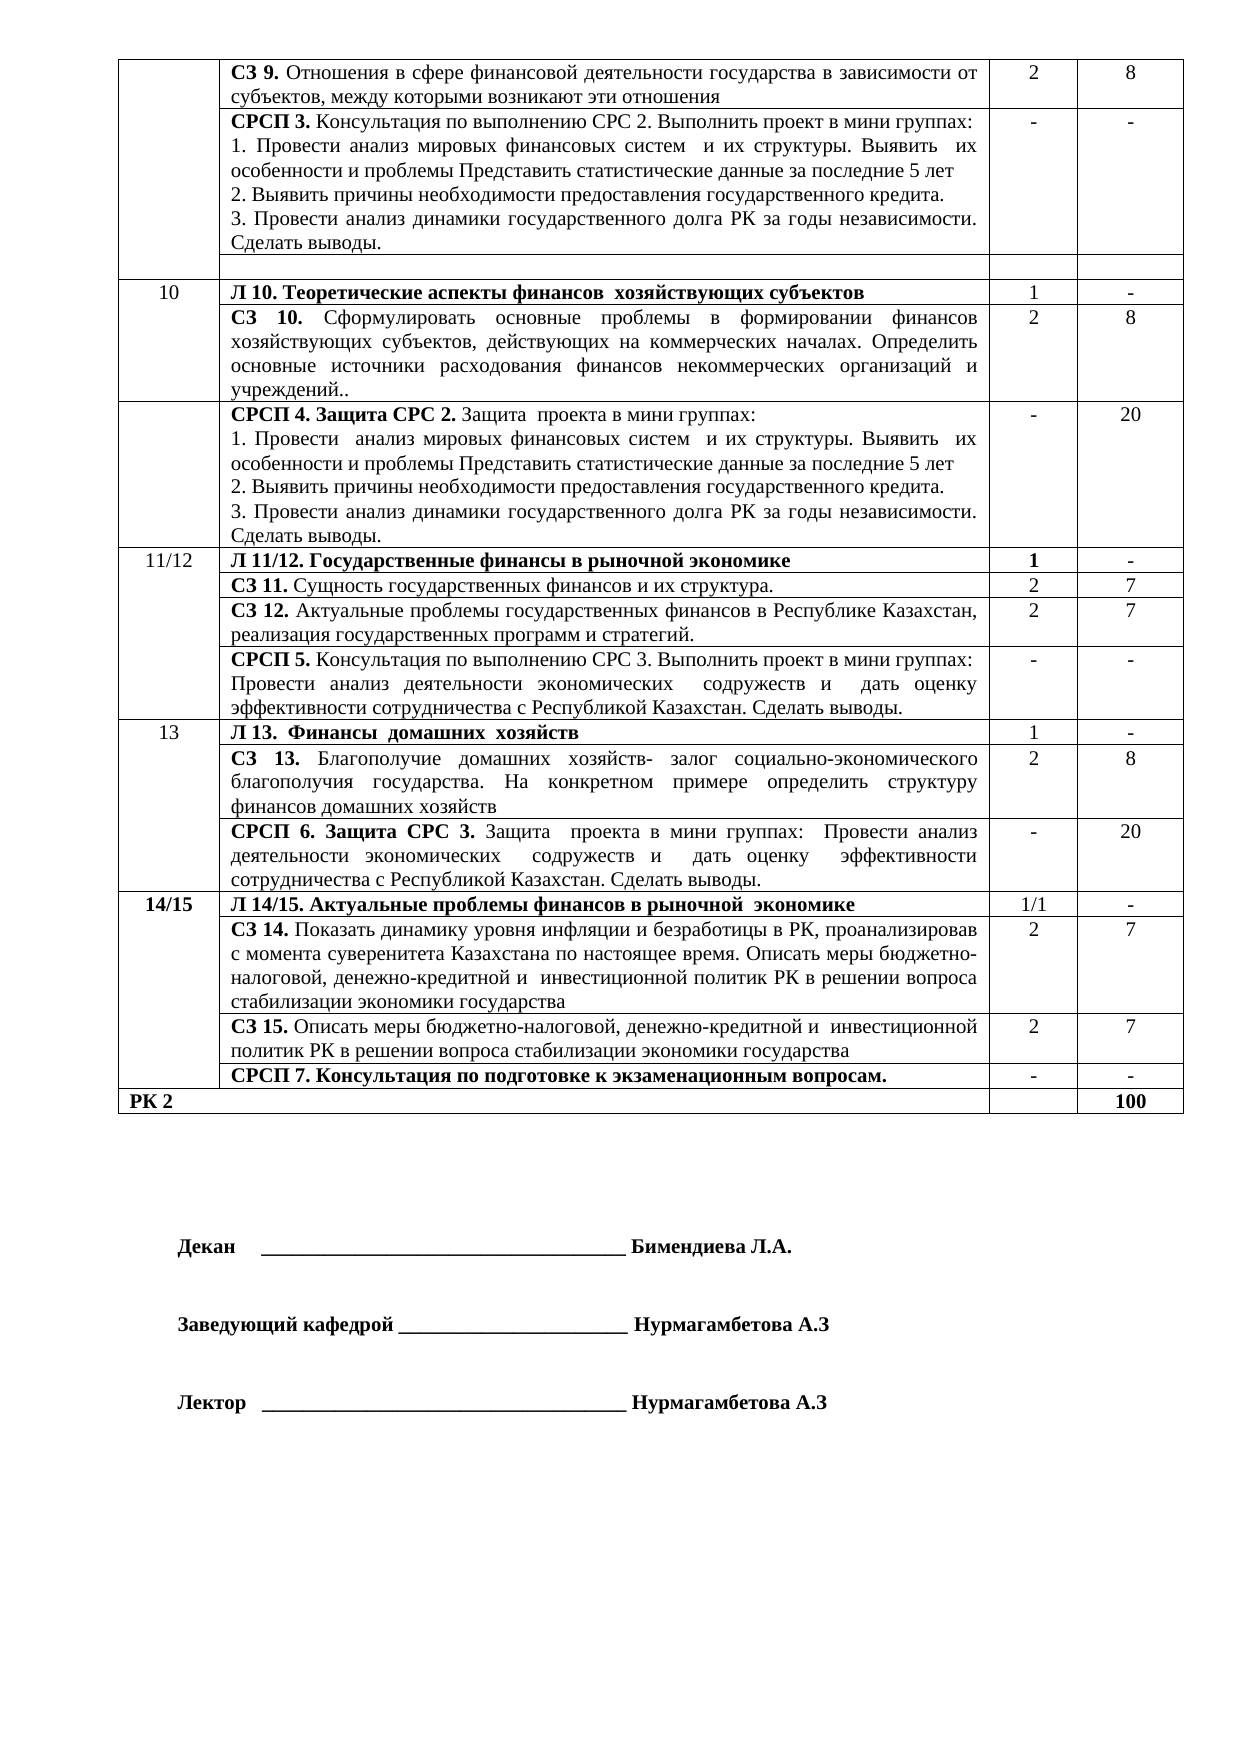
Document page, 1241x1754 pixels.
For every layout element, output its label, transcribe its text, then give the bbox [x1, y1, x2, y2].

table_cell Л 11/12. Государственные финансы в рыночной экономике [220, 548, 989, 572]
table_cell 10 [119, 280, 219, 401]
table_cell СРСП 6. Защита СРС 3. Защита проекта в мини группах: Провести анализ деятельности экономических содружеств и дать оценку эффективности сотрудничества с Республикой Казахстан. Сделать выводы. [220, 819, 989, 891]
table_cell - [990, 647, 1077, 719]
table_cell СЗ 11. Сущность государственных финансов и их структура. [220, 573, 989, 597]
table_cell 8 [1078, 60, 1183, 108]
table_cell - [1078, 720, 1183, 744]
table_cell СЗ 15. Описать меры бюджетно-налоговой, денежно-кредитной и инвестиционной политик РК в решении вопроса стабилизации экономики государства [220, 1014, 989, 1062]
text Лектор ___________________________________ Нурмагамбетова А.З [177, 1389, 1152, 1414]
table_cell 2 [990, 60, 1077, 108]
table_cell СРСП 3. Консультация по выполнению СРС 2. Выполнить проект в мини группах: 1. Провести анализ мировых финансовых систем и их структуры. Выявить их особенности и проблемы Представить статистические данные за последние 5 лет 2. Выявить причины необходимости предоставления государственного кредита. 3. Провести анализ динамики государственного долга РК за годы независимости. Сделать выводы. [220, 109, 989, 254]
table_cell СРСП 4. Защита СРС 2. Защита проекта в мини группах: 1. Провести анализ мировых финансовых систем и их структуры. Выявить их особенности и проблемы Представить статистические данные за последние 5 лет 2. Выявить причины необходимости предоставления государственного кредита. 3. Провести анализ динамики государственного долга РК за годы независимости. Сделать выводы. [220, 402, 989, 547]
table_cell СЗ 9. Отношения в сфере финансовой деятельности государства в зависимости от субъектов, между которыми возникают эти отношения [220, 60, 989, 108]
table_cell - [1078, 1064, 1183, 1087]
table_cell [220, 255, 989, 279]
table_cell 100 [1078, 1089, 1183, 1113]
table_cell 7 [1078, 598, 1183, 646]
table_cell 1/1 [990, 892, 1077, 916]
table_cell Л 14/15. Актуальные проблемы финансов в рыночной экономике [220, 892, 989, 916]
table_cell 2 [990, 305, 1077, 401]
table_cell СРСП 5. Консультация по выполнению СРС 3. Выполнить проект в мини группах: Провести анализ деятельности экономических содружеств и дать оценку эффективности сотрудничества с Республикой Казахстан. Сделать выводы. [220, 647, 989, 719]
table_cell 2 [990, 1014, 1077, 1062]
table_cell - [1078, 280, 1183, 304]
table_cell 2 [990, 745, 1077, 818]
table_cell - [990, 819, 1077, 891]
table_cell - [990, 109, 1077, 254]
table_cell 8 [1078, 745, 1183, 818]
table_cell 7 [1078, 573, 1183, 597]
table_cell Л 10. Теоретические аспекты финансов хозяйствующих субъектов [220, 280, 989, 304]
table_cell 2 [990, 573, 1077, 597]
table_cell СЗ 13. Благополучие домашних хозяйств- залог социально-экономического благополучия государства. На конкретном примере определить структуру финансов домашних хозяйств [220, 745, 989, 818]
table_cell СЗ 14. Показать динамику уровня инфляции и безработицы в РК, проанализировав с момента суверенитета Казахстана по настоящее время. Описать меры бюджетно-налоговой, денежно-кредитной и инвестиционной политик РК в решении вопроса стабилизации экономики государства [220, 917, 989, 1013]
table_cell СЗ 12. Актуальные проблемы государственных финансов в Республике Казахстан, реализация государственных программ и стратегий. [220, 598, 989, 646]
table_cell - [1078, 548, 1183, 572]
table_cell 1 [990, 548, 1077, 572]
table_cell 2 [990, 917, 1077, 1013]
table_cell 1 [990, 280, 1077, 304]
table_cell СРСП 7. Консультация по подготовке к экзаменационным вопросам. [220, 1064, 989, 1087]
table_cell 20 [1078, 819, 1183, 891]
table_cell - [990, 1064, 1077, 1087]
table_cell [119, 402, 219, 547]
table_cell 7 [1078, 1014, 1183, 1062]
table_cell Л 13. Финансы домашних хозяйств [220, 720, 989, 744]
table_cell 13 [119, 720, 219, 891]
table_cell 8 [1078, 305, 1183, 401]
table_cell - [1078, 892, 1183, 916]
table_cell - [990, 402, 1077, 547]
table_cell 14/15 [119, 892, 219, 1087]
table_cell [990, 255, 1077, 279]
table_cell 20 [1078, 402, 1183, 547]
table_cell 11/12 [119, 548, 219, 719]
text Заведующий кафедрой ______________________ Нурмагамбетова А.З [177, 1312, 1152, 1336]
text Декан ___________________________________ Бимендиева Л.А. [177, 1234, 1152, 1258]
table_cell [1078, 255, 1183, 279]
table_cell 2 [990, 598, 1077, 646]
table_cell СЗ 10. Сформулировать основные проблемы в формировании финансов хозяйствующих субъектов, действующих на коммерческих началах. Определить основные источники расходования финансов некоммерческих организаций и учреждений.. [220, 305, 989, 401]
table_cell 7 [1078, 917, 1183, 1013]
table_cell 1 [990, 720, 1077, 744]
table_cell - [1078, 647, 1183, 719]
table_cell [990, 1089, 1077, 1113]
table_cell - [1078, 109, 1183, 254]
table_cell РК 2 [119, 1089, 989, 1113]
